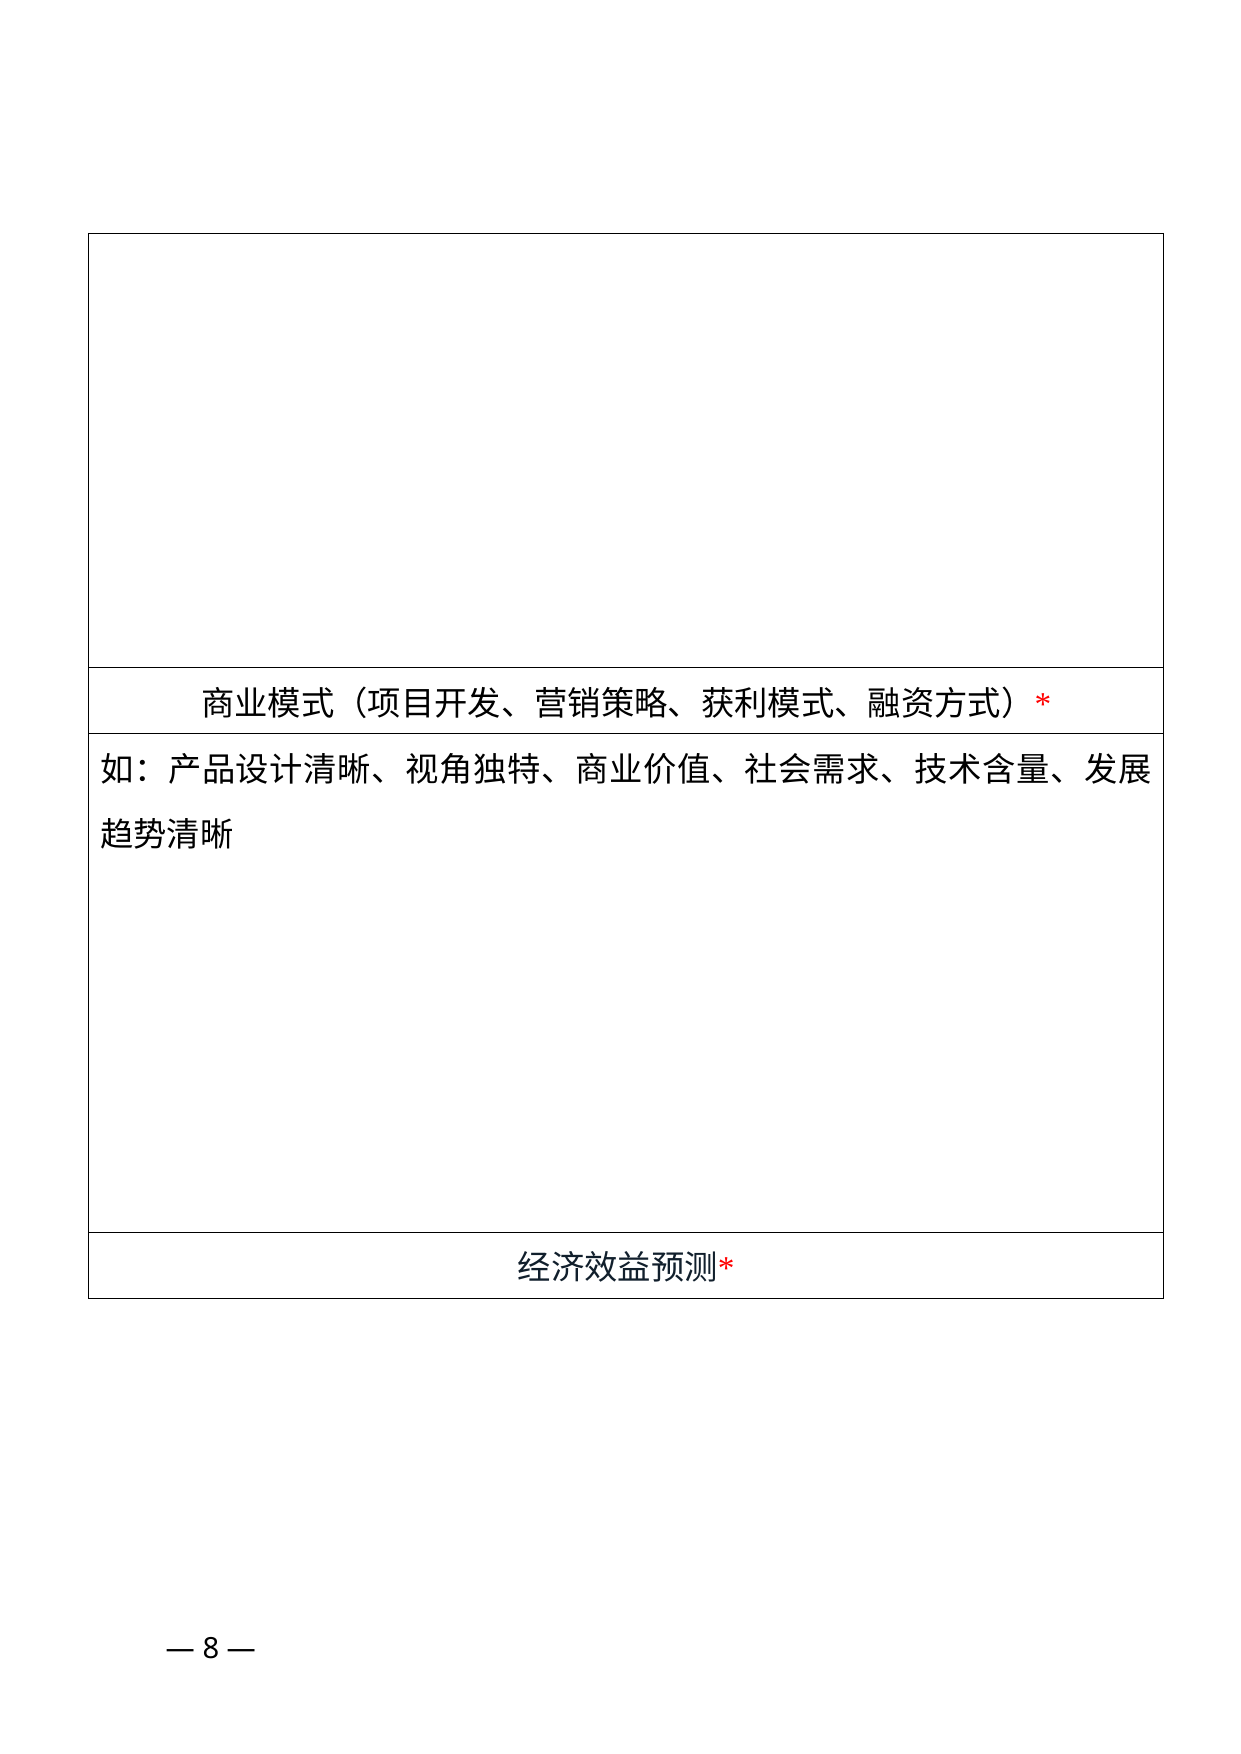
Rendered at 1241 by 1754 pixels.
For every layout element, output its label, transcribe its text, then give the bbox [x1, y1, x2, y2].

table_cell 如：产品设计清晰、视角独特、商业价值、社会需求、技术含量、发展趋势清晰 [89, 734, 1163, 1232]
table_cell [89, 234, 1163, 667]
table_cell 经济效益预测* [89, 1233, 1163, 1298]
table_cell 商业模式（项目开发、营销策略、获利模式、融资方式）* [89, 668, 1163, 733]
